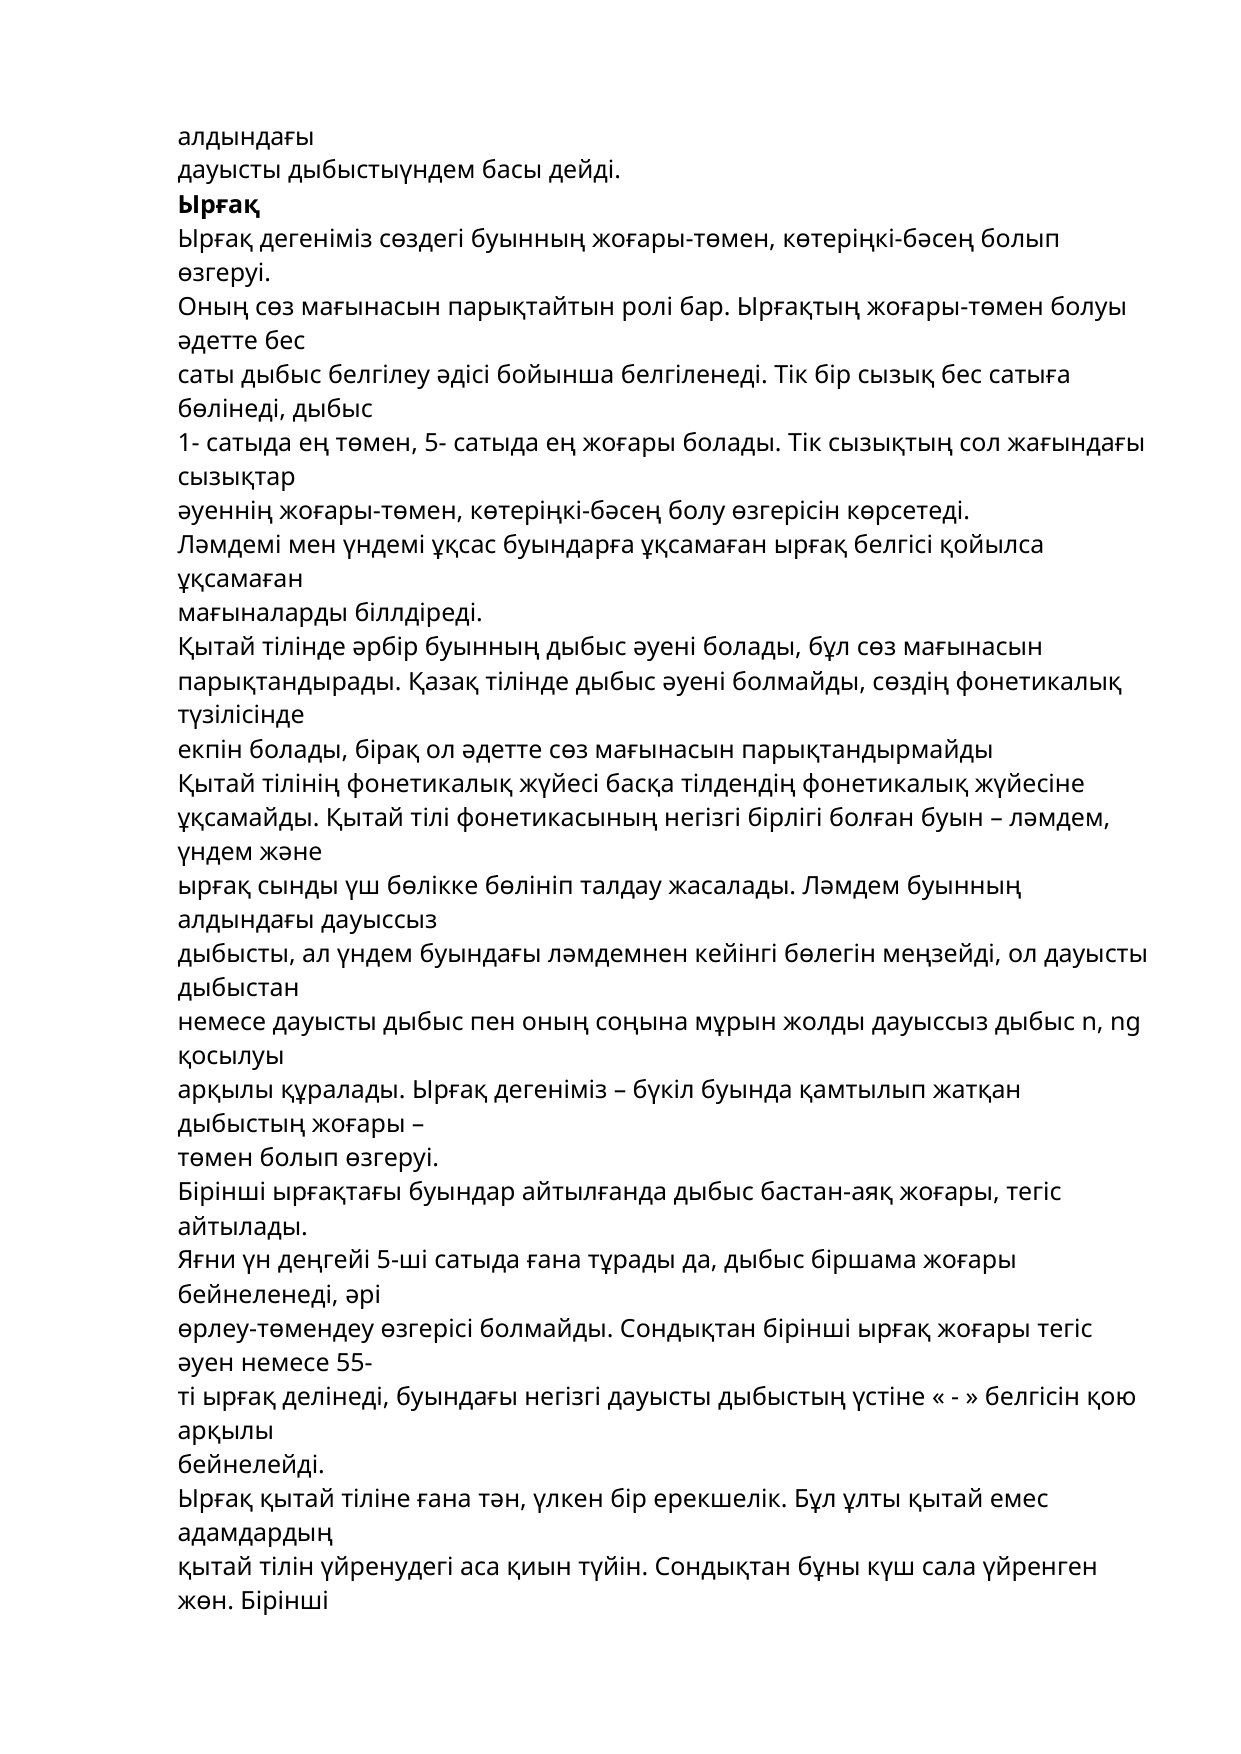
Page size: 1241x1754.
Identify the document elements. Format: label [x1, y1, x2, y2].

text [177, 118, 1152, 1617]
